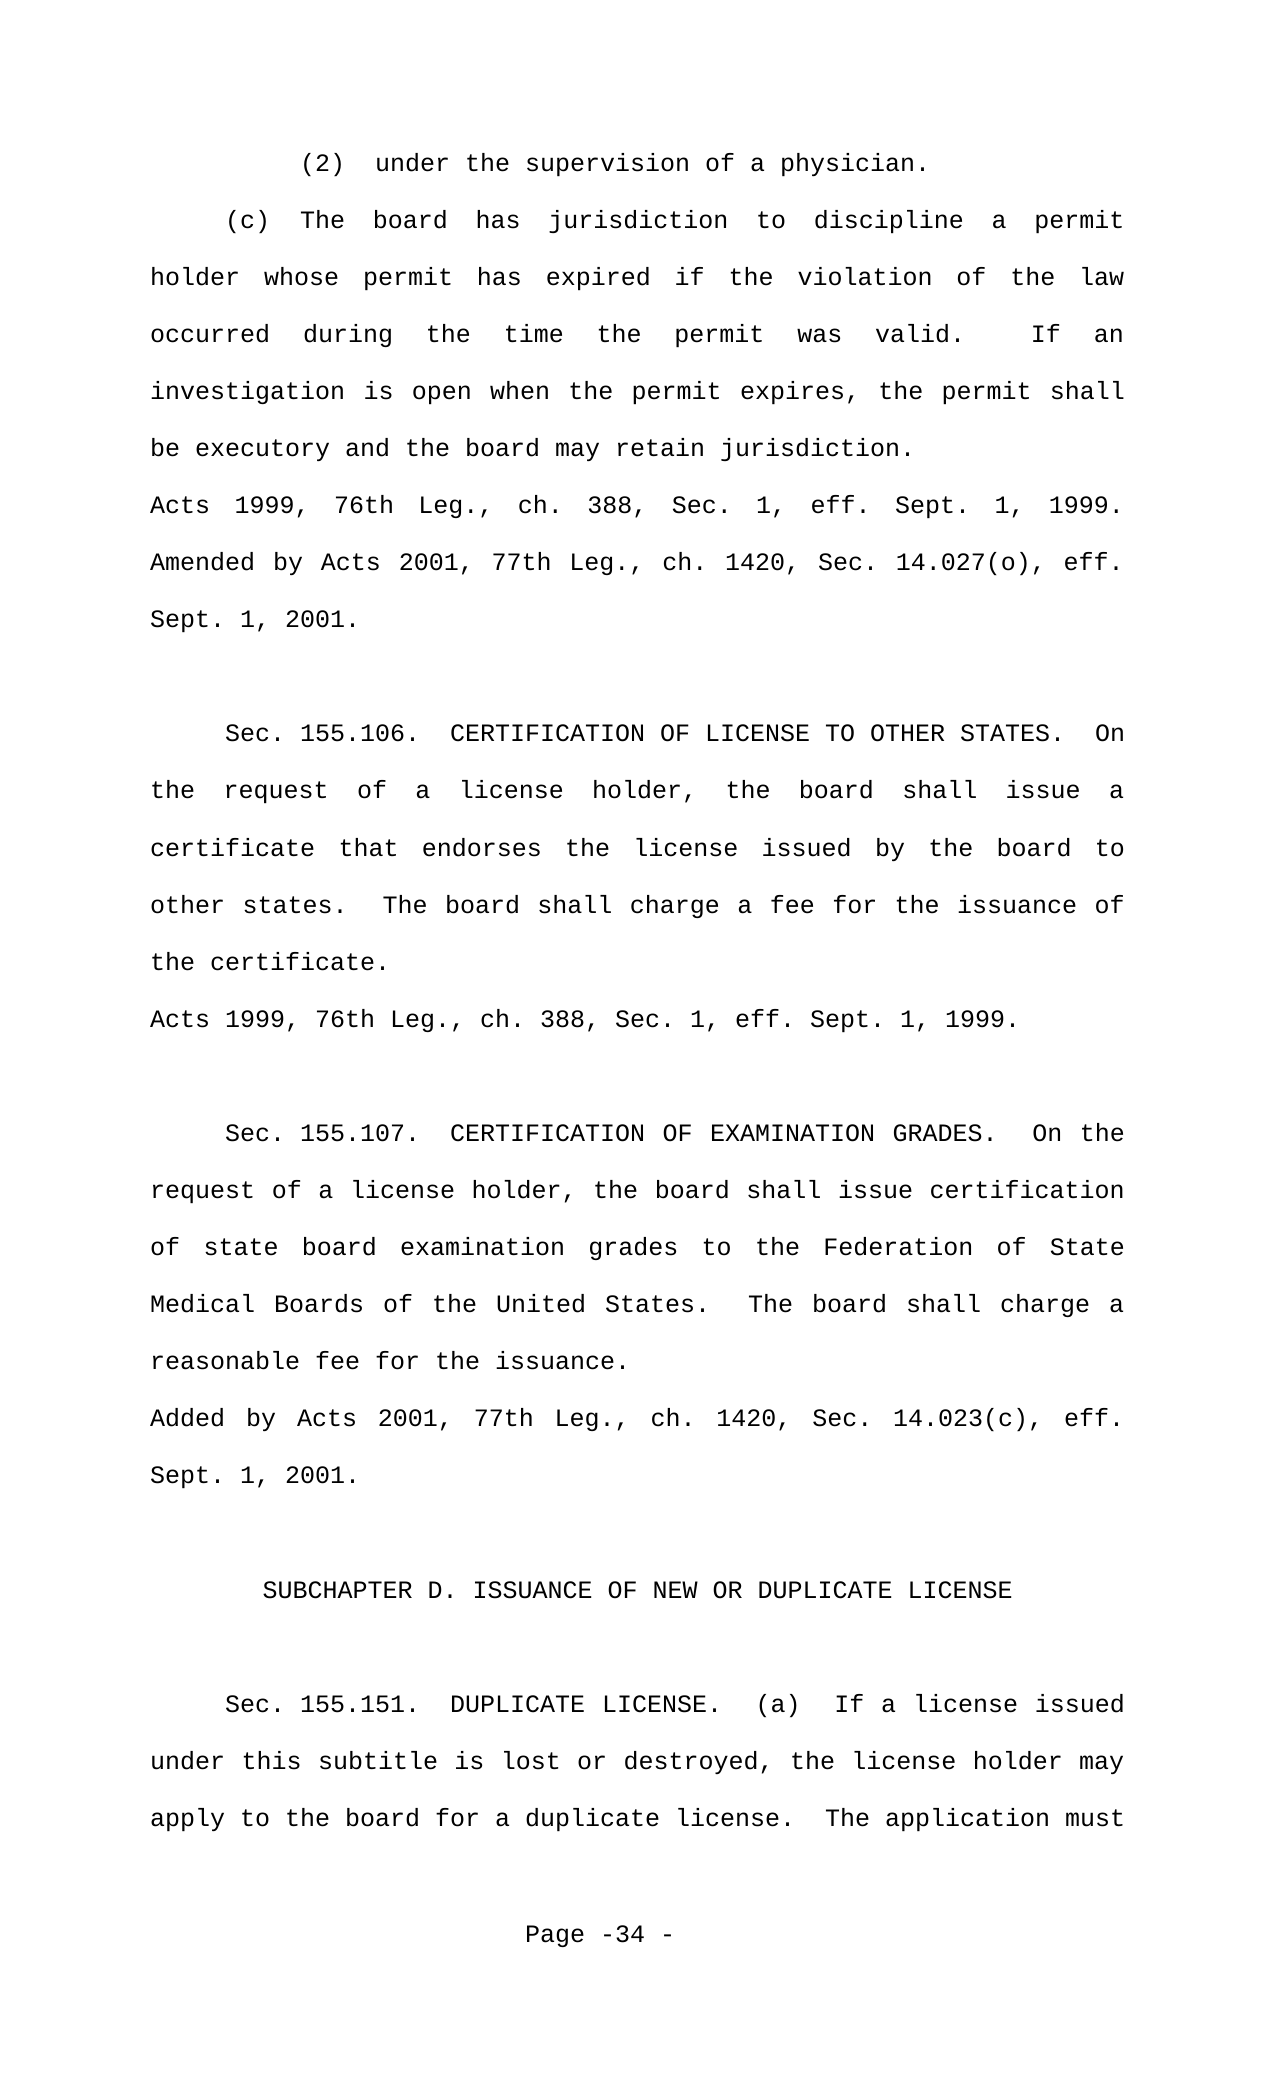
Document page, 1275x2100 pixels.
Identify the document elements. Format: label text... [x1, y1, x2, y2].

text (2) under the supervision of a physician. [150, 150, 1125, 178]
text Acts 1999, 76th Leg., ch. 388, Sec. 1, eff. Sept. 1, 1999. Amended by Acts 2001, 77th Leg., ch. 1420, Sec. 14.027(o), eff. Sept. 1, 2001. [150, 492, 1125, 635]
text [150, 1691, 1125, 1834]
text Acts 1999, 76th Leg., ch. 388, Sec. 1, eff. Sept. 1, 1999. [150, 1006, 1125, 1035]
text SUBCHAPTER D. ISSUANCE OF NEW OR DUPLICATE LICENSE [150, 1577, 1125, 1606]
text Added by Acts 2001, 77th Leg., ch. 1420, Sec. 14.023(c), eff. Sept. 1, 2001. [150, 1406, 1125, 1491]
text Sec. 155.107. CERTIFICATION OF EXAMINATION GRADES. On the request of a license holder, the board shall issue certification of state board examination grades to the Federation of State Medical Boards of the United States. The board shall charge a reasonable fee for the issuance. [150, 1120, 1125, 1377]
text (c) The board has jurisdiction to discipline a permit holder whose permit has expired if the violation of the law occurred during the time the permit was valid. If an investigation is open when the permit expires, the permit shall be executory and the board may retain jurisdiction. [150, 207, 1125, 464]
text Sec. 155.106. CERTIFICATION OF LICENSE TO OTHER STATES. On the request of a license holder, the board shall issue a certificate that endorses the license issued by the board to other states. The board shall charge a fee for the issuance of the certificate. [150, 721, 1125, 978]
